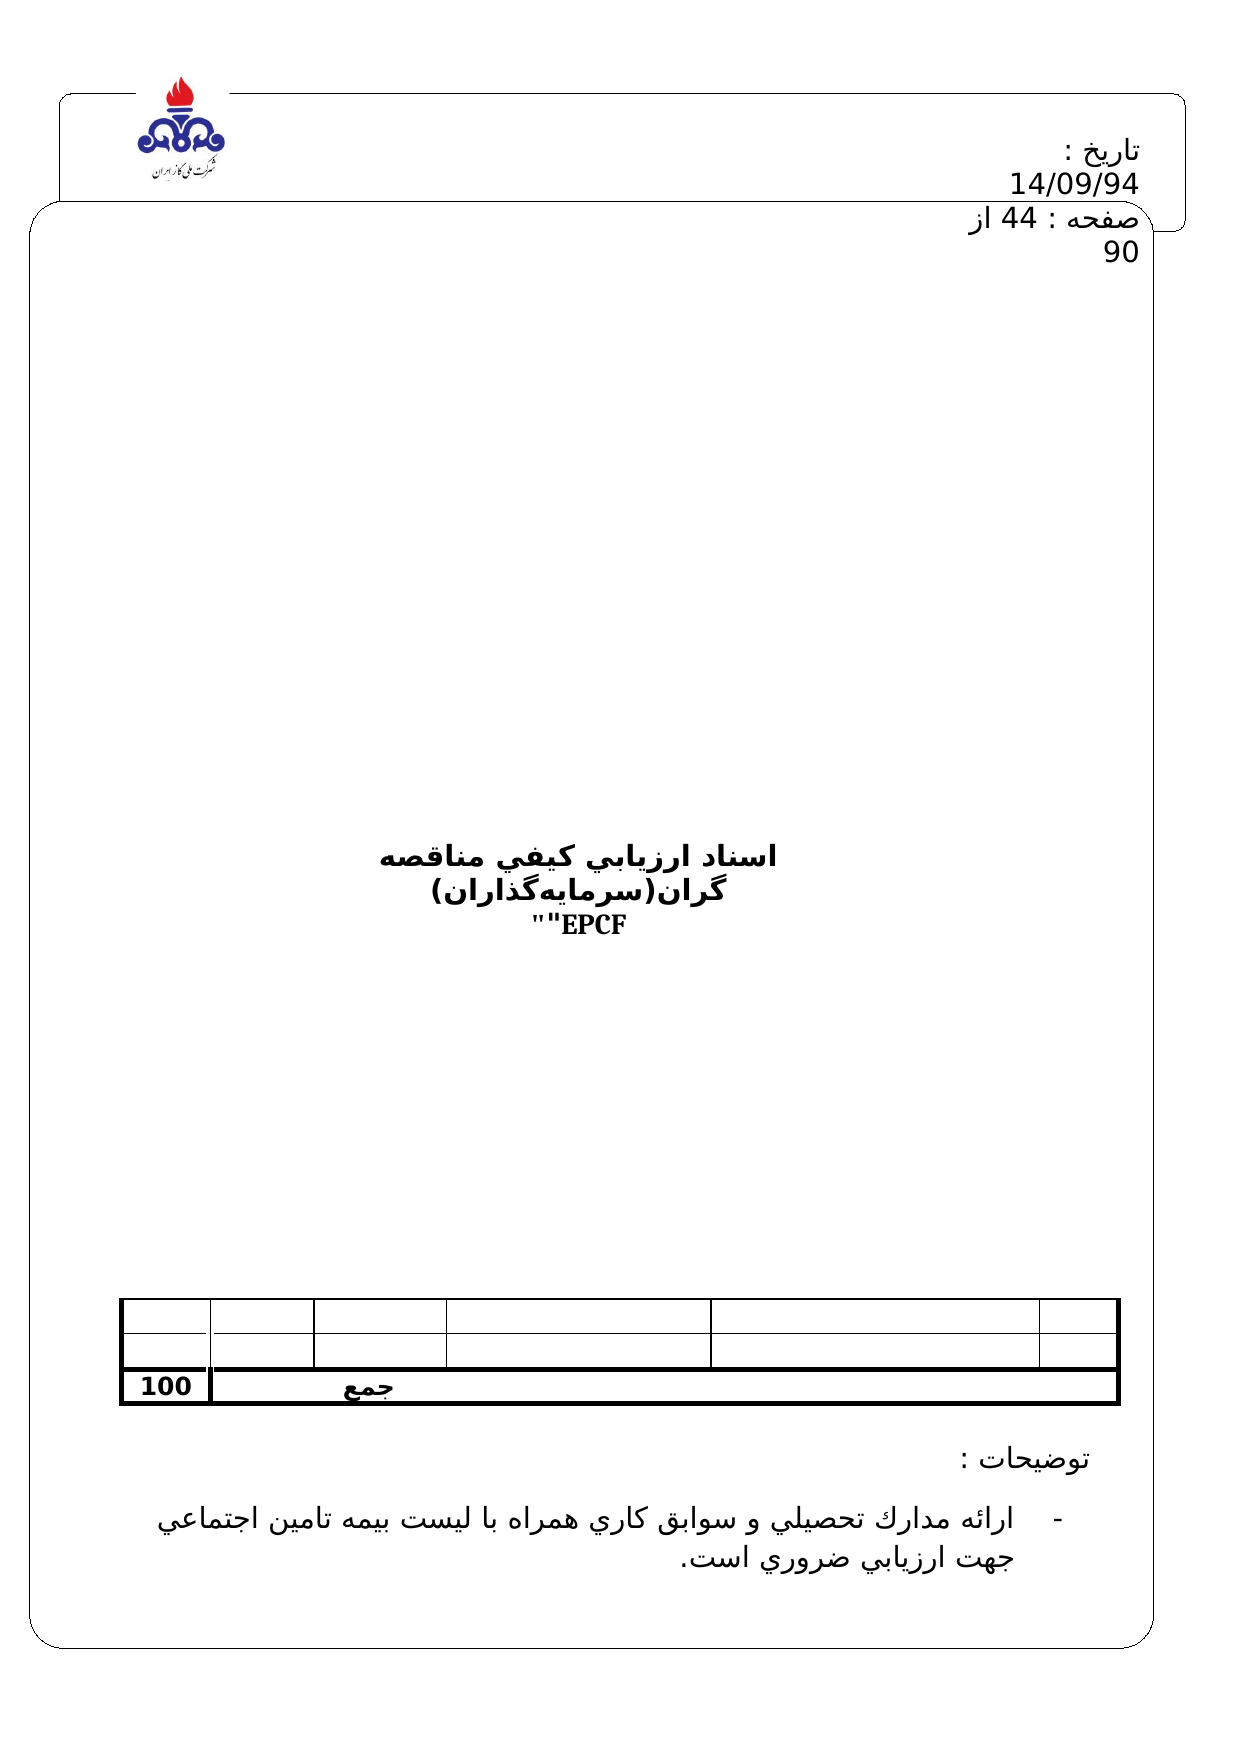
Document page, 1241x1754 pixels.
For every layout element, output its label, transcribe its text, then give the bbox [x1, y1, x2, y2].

table_cell [1040, 1334, 1116, 1367]
table_cell [1040, 1300, 1116, 1333]
text توضيحات : [150, 1441, 1090, 1475]
table_cell [124, 1300, 210, 1333]
table_cell [315, 1334, 446, 1367]
picture [135, 76, 229, 180]
table_cell [211, 1333, 313, 1367]
table_cell [447, 1300, 710, 1333]
table_cell [712, 1300, 1039, 1333]
table_cell [712, 1334, 1039, 1367]
table_cell [211, 1300, 313, 1333]
table_cell [447, 1334, 710, 1367]
table_cell [124, 1333, 210, 1367]
table_cell جمع [213, 1367, 1116, 1401]
table_cell [315, 1300, 446, 1333]
table_cell 100 [124, 1367, 208, 1401]
list ارائه مدارك تحصيلي و سوابق كاري همراه با ليست بيمه تامين اجتماعي جهت ارزيابي ضروري است. [150, 1501, 1053, 1574]
